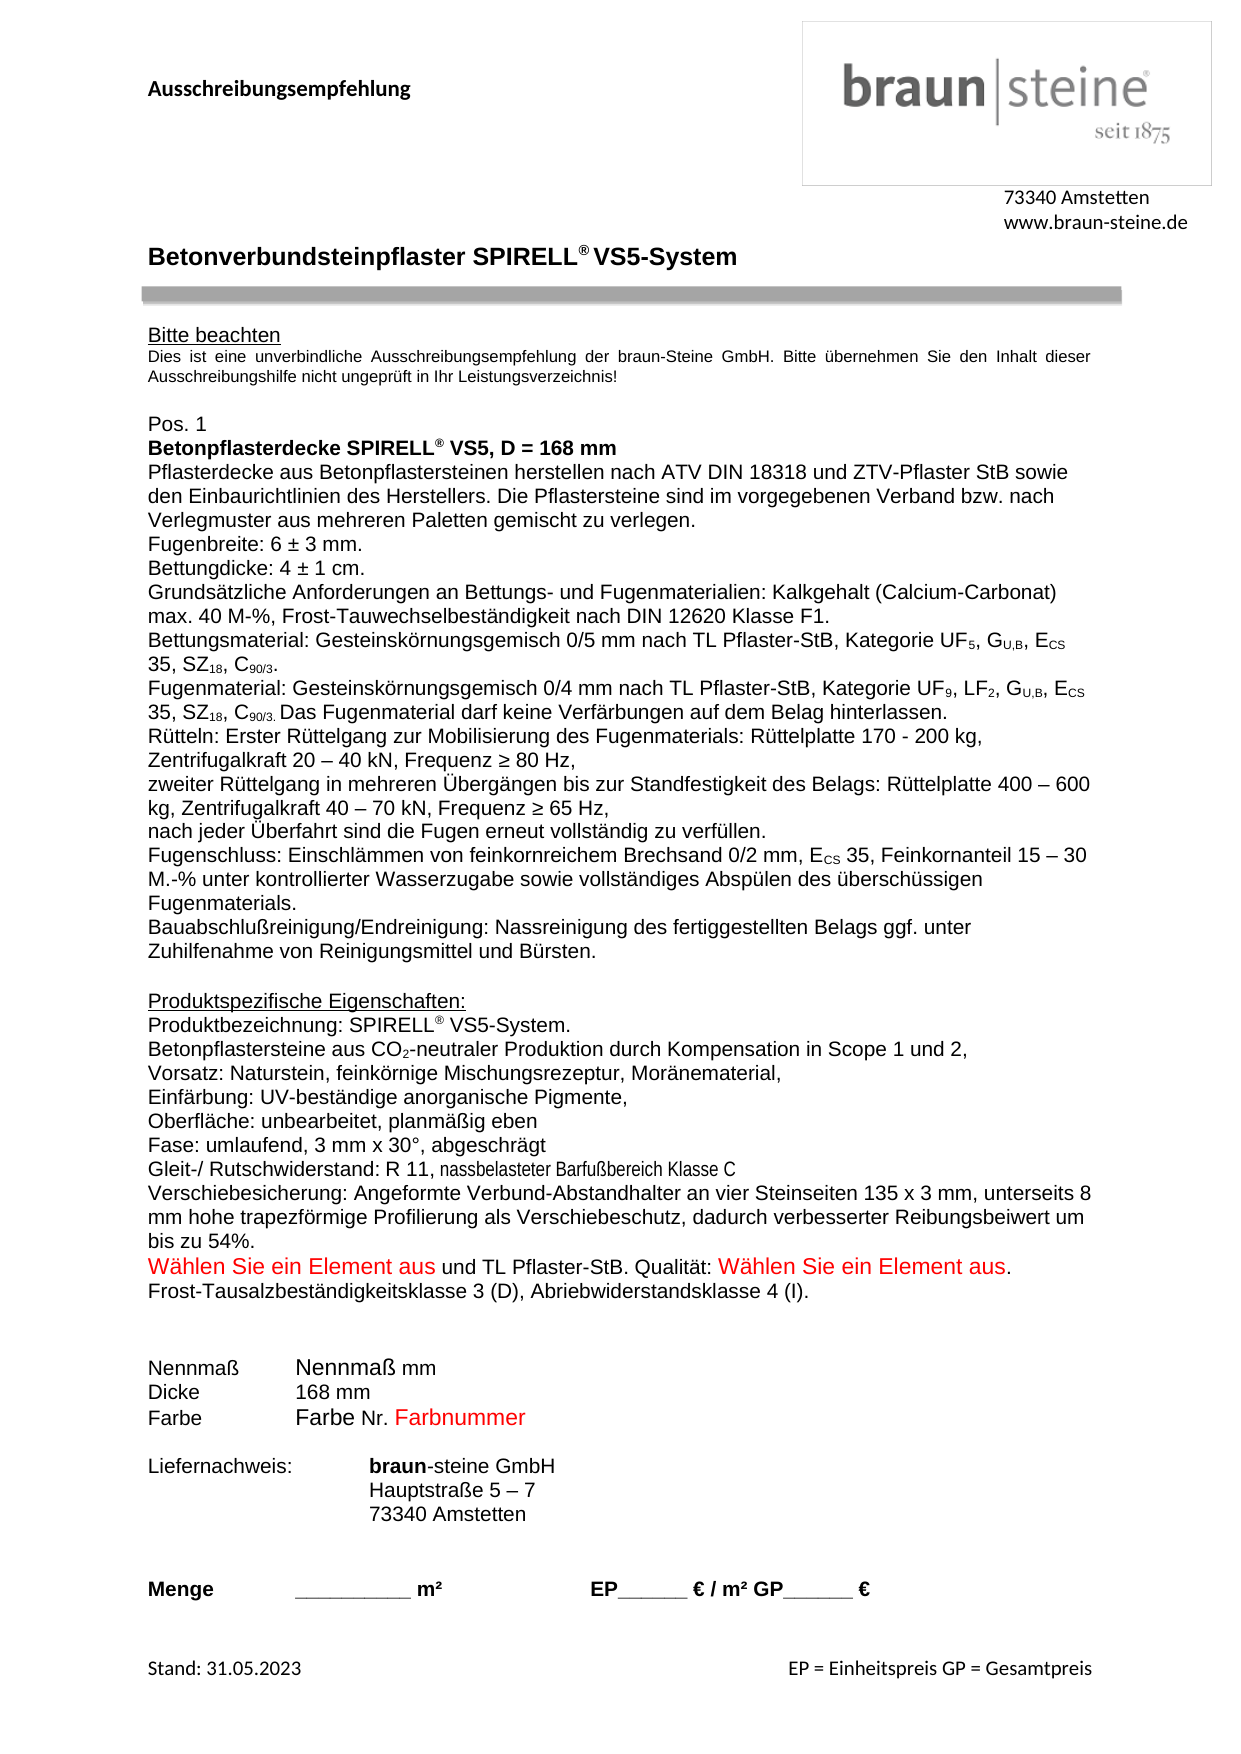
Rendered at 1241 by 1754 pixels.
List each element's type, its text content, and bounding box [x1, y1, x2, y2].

text Pflasterdecke aus Betonpflastersteinen herstellen nach ATV DIN 18318 und ZTV-Pflaster StB sowie den Einbaurichtlinien des Herstellers. Die Pflastersteine sind im vorgegebenen Verband bzw. nach Verlegmuster aus mehreren Paletten gemischt zu verlegen. [148, 460, 1093, 532]
text Grundsätzliche Anforderungen an Bettungs- und Fugenmaterialien: Kalkgehalt (Calcium-Carbonat) max. 40 M-%, Frost-Tauwechselbeständigkeit nach DIN 12620 Klasse F1. [148, 580, 1093, 628]
picture [793, 12, 1218, 191]
text Fugenmaterial: Gesteinskörnungsgemisch 0/4 mm nach TL Pflaster-StB, Kategorie UF9, LF2, GU,B, ECS 35, SZ18, C90/3. Das Fugenmaterial darf keine Verfärbungen auf dem Belag hinterlassen. [148, 676, 1093, 723]
text Einfärbung: UV-beständige anorganische Pigmente, [148, 1085, 1093, 1109]
text Betonpflastersteine aus CO2-neutraler Produktion durch Kompensation in Scope 1 und 2, [148, 1037, 1093, 1061]
text Betonverbundsteinpflaster SPIRELL® VS5-System [148, 242, 1093, 271]
text Farbe Nr. [148, 1404, 1093, 1430]
text Bauabschlußreinigung/Endreinigung: Nassreinigung des fertiggestellten Belags ggf. unter Zuhilfenahme von Reinigungsmittel und Bürsten. [148, 915, 1093, 963]
text Gleit-/ Rutschwiderstand: R 11, nassbelasteter Barfußbereich Klasse C [148, 1157, 1093, 1181]
text Fase: umlaufend, 3 mm x 30°, abgeschrägt [148, 1133, 1093, 1157]
text Betonpflasterdecke SPIRELL® VS5, D = 168 mm [148, 436, 1093, 460]
text Dies ist eine unverbindliche Ausschreibungsempfehlung der braun-Steine GmbH. Bitte übernehmen Sie den Inhalt dieser Ausschreibungshilfe nicht ungeprüft in Ihr Leistungsverzeichnis! [148, 347, 1093, 386]
text Bettungsmaterial: Gesteinskörnungsgemisch 0/5 mm nach TL Pflaster-StB, Kategorie UF5, GU,B, ECS 35, SZ18, C90/3. [148, 628, 1093, 676]
text Liefernachweis: braun-steine GmbH [148, 1454, 1093, 1478]
text Hauptstraße 5 – 7 [148, 1478, 1093, 1502]
text Oberfläche: unbearbeitet, planmäßig eben [148, 1109, 1093, 1133]
text 73340 Amstetten [148, 1502, 1093, 1526]
text Nennmaß mm [148, 1354, 1093, 1380]
text Bitte beachten [148, 323, 1093, 347]
text Vorsatz: Naturstein, feinkörnige Mischungsrezeptur, Moränematerial, [148, 1061, 1093, 1085]
text Pos. 1 [148, 412, 1093, 436]
text Fugenschluss: Einschlämmen von feinkornreichem Brechsand 0/2 mm, ECS 35, Feinkornanteil 15 – 30 M.-% unter kontrollierter Wasserzugabe sowie vollständiges Abspülen des überschüssigen Fugenmaterials. [148, 843, 1093, 915]
text Bettungdicke: 4 ± 1 cm. [148, 556, 1093, 580]
text zweiter Rüttelgang in mehreren Übergängen bis zur Standfestigkeit des Belags: Rüttelplatte 400 – 600 kg, Zentrifugalkraft 40 – 70 kN, Frequenz ≥ 65 Hz, [148, 771, 1093, 819]
text Verschiebesicherung: Angeformte Verbund-Abstandhalter an vier Steinseiten 135 x 3 mm, unterseits 8 mm hohe trapezförmige Profilierung als Verschiebeschutz, dadurch verbesserter Reibungsbeiwert um bis zu 54%. [148, 1181, 1093, 1253]
text nach jeder Überfahrt sind die Fugen erneut vollständig zu verfüllen. [148, 819, 1093, 843]
text Produktspezifische Eigenschaften: Produktbezeichnung: SPIRELL® VS5-System. [148, 989, 1093, 1037]
text Dicke 168 mm [148, 1380, 1093, 1404]
text Frost-Tausalzbeständigkeitsklasse 3 (D), Abriebwiderstandsklasse 4 (I). [148, 1279, 1093, 1303]
text Rütteln: Erster Rüttelgang zur Mobilisierung des Fugenmaterials: Rüttelplatte 170 - 200 kg, Zentrifugalkraft 20 – 40 kN, Frequenz ≥ 80 Hz, [148, 723, 1093, 771]
text Menge __________ m² EP______ € / m² GP______ € [148, 1576, 1093, 1600]
text Fugenbreite: 6 ± 3 mm. [148, 532, 1093, 556]
text und TL Pflaster-StB. Qualität: . [148, 1253, 1093, 1279]
